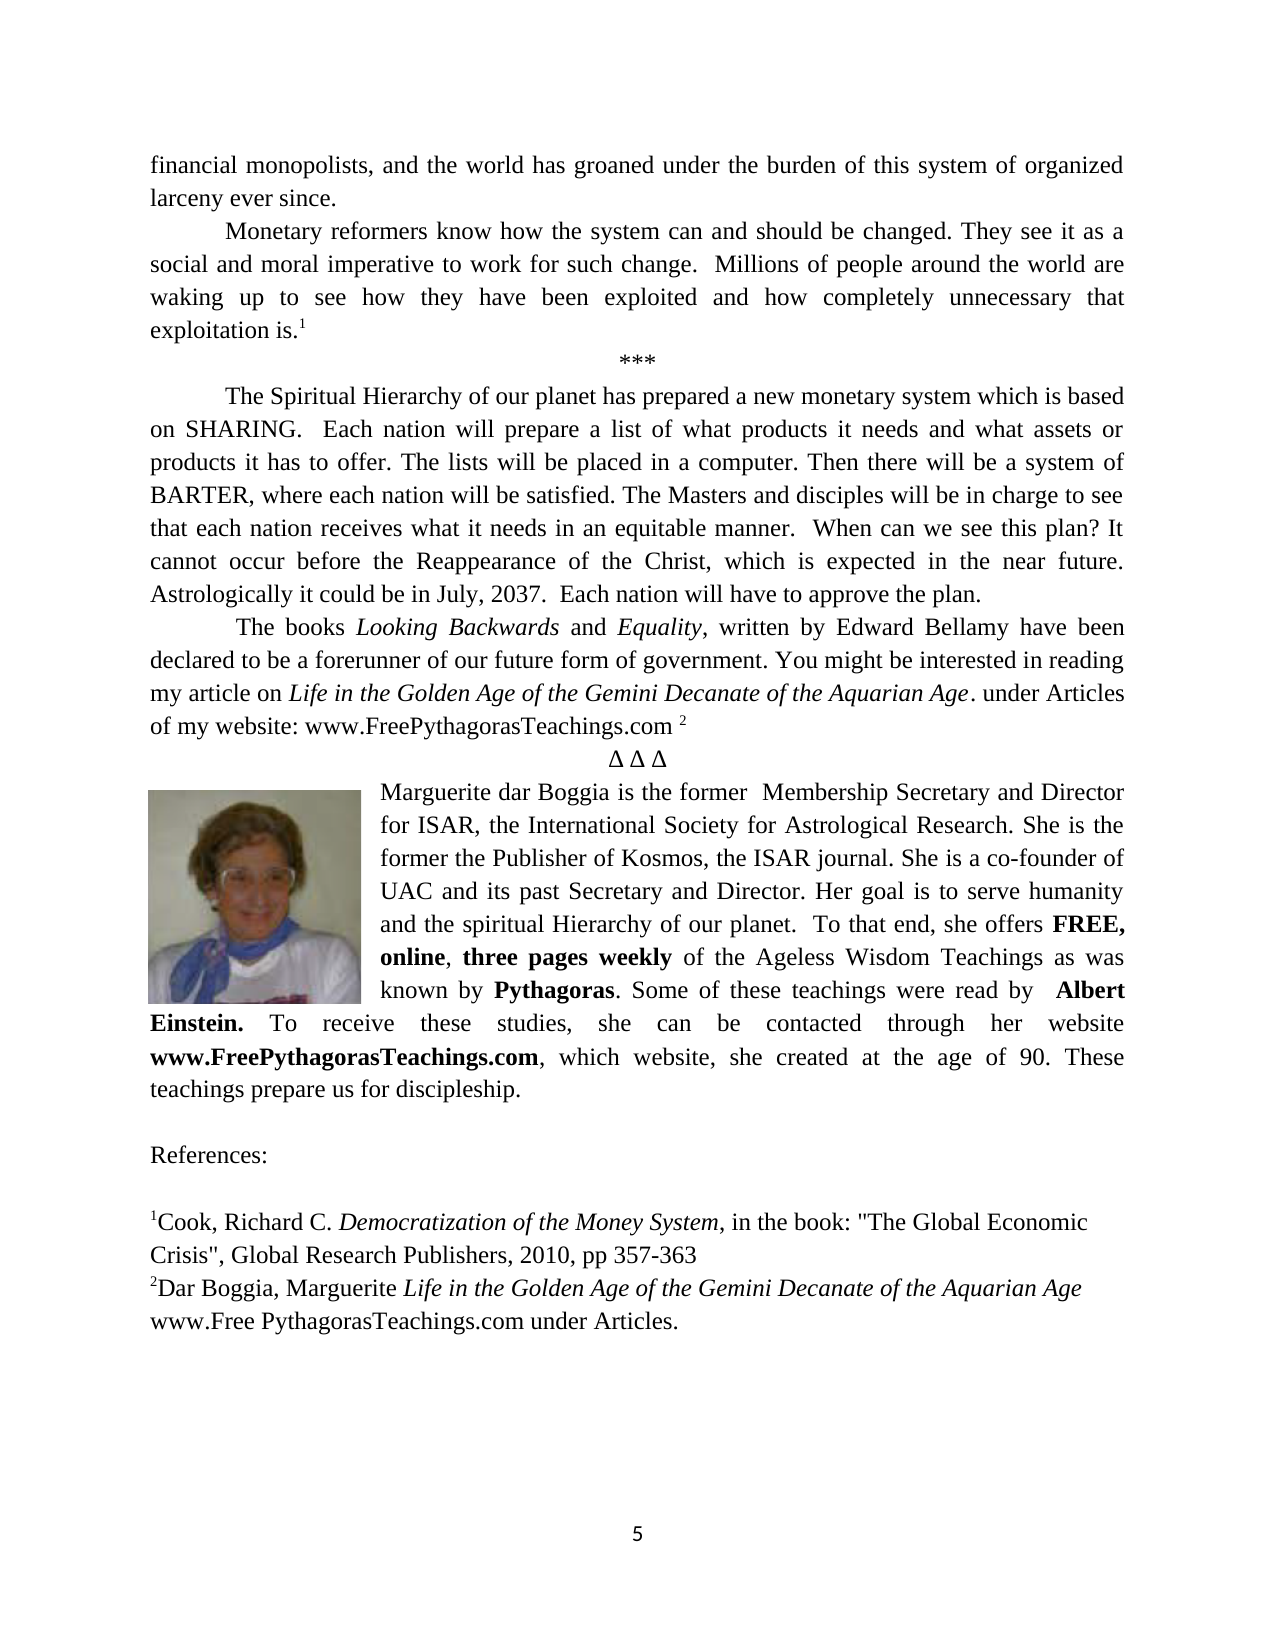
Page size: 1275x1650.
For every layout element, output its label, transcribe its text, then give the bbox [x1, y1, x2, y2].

text 1Cook, Richard C. Democratization of the Money System, in the book: "The Global Economic Crisis", Global Research Publishers, 2010, pp 357-363 [150, 1207, 1125, 1268]
text 2Dar Boggia, Marguerite Life in the Golden Age of the Gemini Decanate of the Aquarian Age [150, 1273, 1125, 1301]
text The Spiritual Hierarchy of our planet has prepared a new monetary system which is based on SHARING. Each nation will prepare a list of what products it needs and what assets or products it has to offer. The lists will be placed in a computer. Then there will be a system of BARTER, where each nation will be satisfied. The Masters and disciples will be in charge to see that each nation receives what it needs in an equitable manner. When can we see this plan? It cannot occur before the Reappearance of the Christ, which is expected in the near future. Astrologically it could be in July, 2037. Each nation will have to approve the plan. [150, 381, 1125, 608]
text ∆ ∆ ∆ [150, 744, 1125, 773]
text Marguerite dar Boggia is the former Membership Secretary and Director for ISAR, the International Society for Astrological Research. She is the former the Publisher of Kosmos, the ISAR journal. She is a co-founder of UAC and its past Secretary and Director. Her goal is to serve humanity and the spiritual Hierarchy of our planet. To that end, she offers FREE, online, three pages weekly of the Ageless Wisdom Teachings as was known by Pythagoras. Some of these teachings were read by Albert Einstein. To receive these studies, she can be contacted through her website www.FreePythagorasTeachings.com, which website, she created at the age of 90. These teachings prepare us for discipleship. [150, 777, 1125, 1103]
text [150, 150, 1125, 212]
text The books Looking Backwards and Equality, written by Edward Bellamy have been declared to be a forerunner of our future form of government. You might be interested in reading my article on Life in the Golden Age of the Gemini Decanate of the Aquarian Age. under Articles of my website: www.FreePythagorasTeachings.com 2 [150, 612, 1125, 740]
text Monetary reformers know how the system can and should be changed. They see it as a social and moral imperative to work for such change. Millions of people around the world are waking up to see how they have been exploited and how completely unnecessary that exploitation is.1 [150, 216, 1125, 344]
text *** [150, 348, 1125, 377]
text References: [150, 1141, 1125, 1169]
text www.Free PythagorasTeachings.com under Articles. [150, 1306, 1125, 1334]
